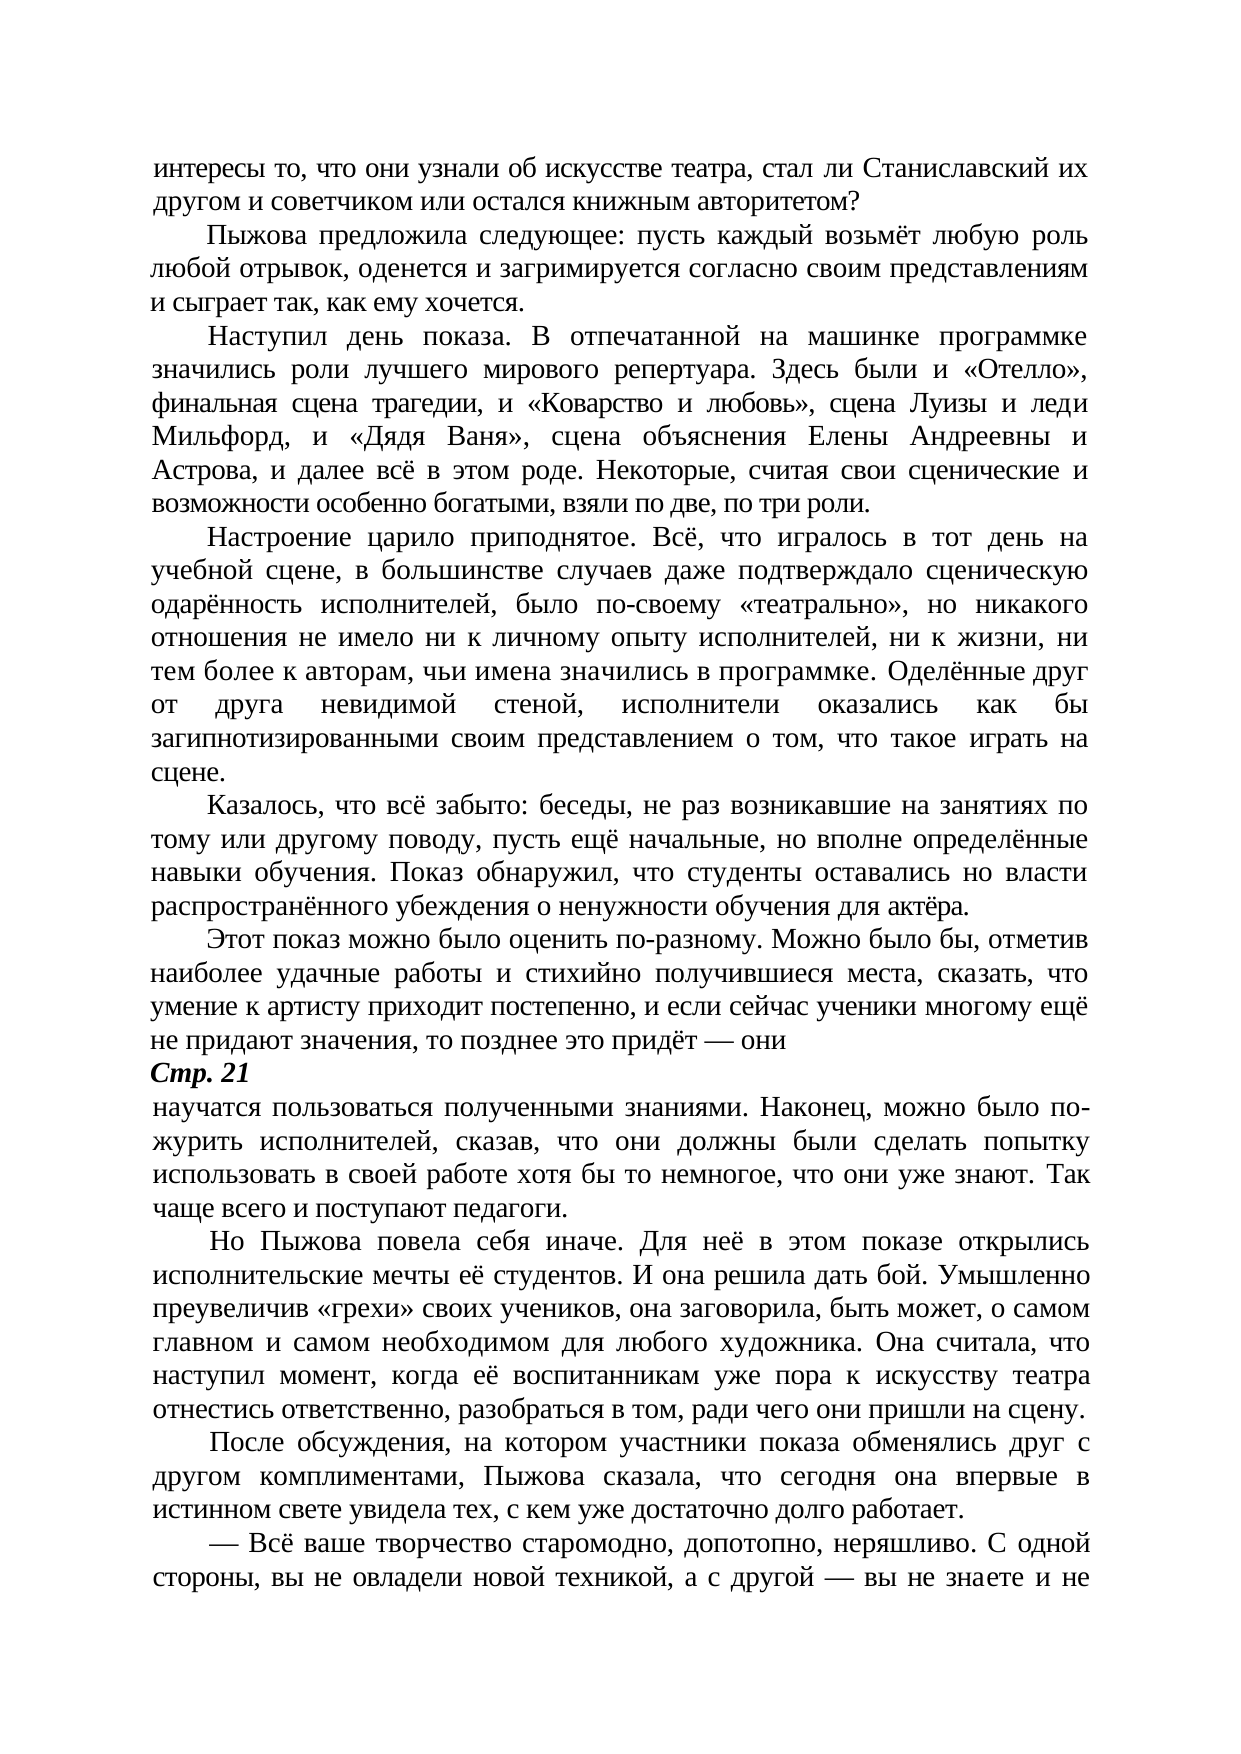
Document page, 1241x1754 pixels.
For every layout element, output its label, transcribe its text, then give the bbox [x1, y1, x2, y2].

text Этот показ можно было оценить по-разному. Можно было бы, отметив наиболее удачные работы и стихийно получившиеся места, сказать, что умение к артисту приходит постепенно, и если сейчас ученики многому ещё не придают значения, то позднее это придёт — они [150, 921, 1088, 1056]
text После обсуждения, на котором участники показа обменялись друг с другом комплиментами, Пыжова сказала, что сегодня она впервые в истинном свете увидела тех, с кем уже достаточно долго работает. [152, 1424, 1090, 1525]
text Настроение царило приподнятое. Всё, что игралось в тот день на учебной сцене, в большинстве случаев даже подтверждало сценическую одарённость исполнителей, было по-своему «театрально», но никакого отношения не имело ни к личному опыту исполнителей, ни к жизни, ни тем более к авторам, чьи имена значились в программке. Оделённые друг от друга невидимой стеной, исполнители оказались как бы загипнотизированными своим представлением о том, что такое играть на сцене. [151, 519, 1088, 787]
text научатся пользоваться полученными знаниями. Наконец, можно было пожурить исполнителей, сказав, что они должны были сделать попытку использовать в своей работе хотя бы то немногое, что они уже знают. Так чаще всего и поступают педагоги. [152, 1089, 1090, 1223]
text Наступил день показа. В отпечатанной на машинке программке значились роли лучшего мирового репертуара. Здесь были и «Отелло», финальная сцена трагедии, и «Коварство и любовь», сцена Луизы и леди Мильфорд, и «Дядя Ваня», сцена объяснения Елены Андреевны и Астрова, и далее всё в этом роде. Некоторые, считая свои сценические и возможности особенно богатыми, взяли по две, по три роли. [151, 318, 1088, 519]
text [152, 1525, 1090, 1592]
text Казалось, что всё забыто: беседы, не раз возникавшие на занятиях по тому или другому поводу, пусть ещё начальные, но вполне определённые навыки обучения. Показ обнаружил, что студенты оставались но власти распространённого убеждения о ненужности обучения для актёра. [151, 787, 1088, 921]
text Пыжова предложила следующее: пусть каждый возьмёт любую роль любой отрывок, оденется и загримируется согласно своим представлениям и сыграет так, как ему хочется. [150, 217, 1088, 318]
text Но Пыжова повела себя иначе. Для неё в этом показе открылись исполнительские мечты её студентов. И она решила дать бой. Умышленно преувеличив «грехи» своих учеников, она заговорила, быть может, о самом главном и самом необходимом для любого художника. Она считала, что наступил момент, когда её воспитанникам уже пора к искусству театра отнестись ответственно, разобраться в том, ради чего они пришли на сцену. [152, 1223, 1090, 1424]
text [153, 150, 1088, 217]
text Стр. 21 [150, 1056, 1088, 1089]
